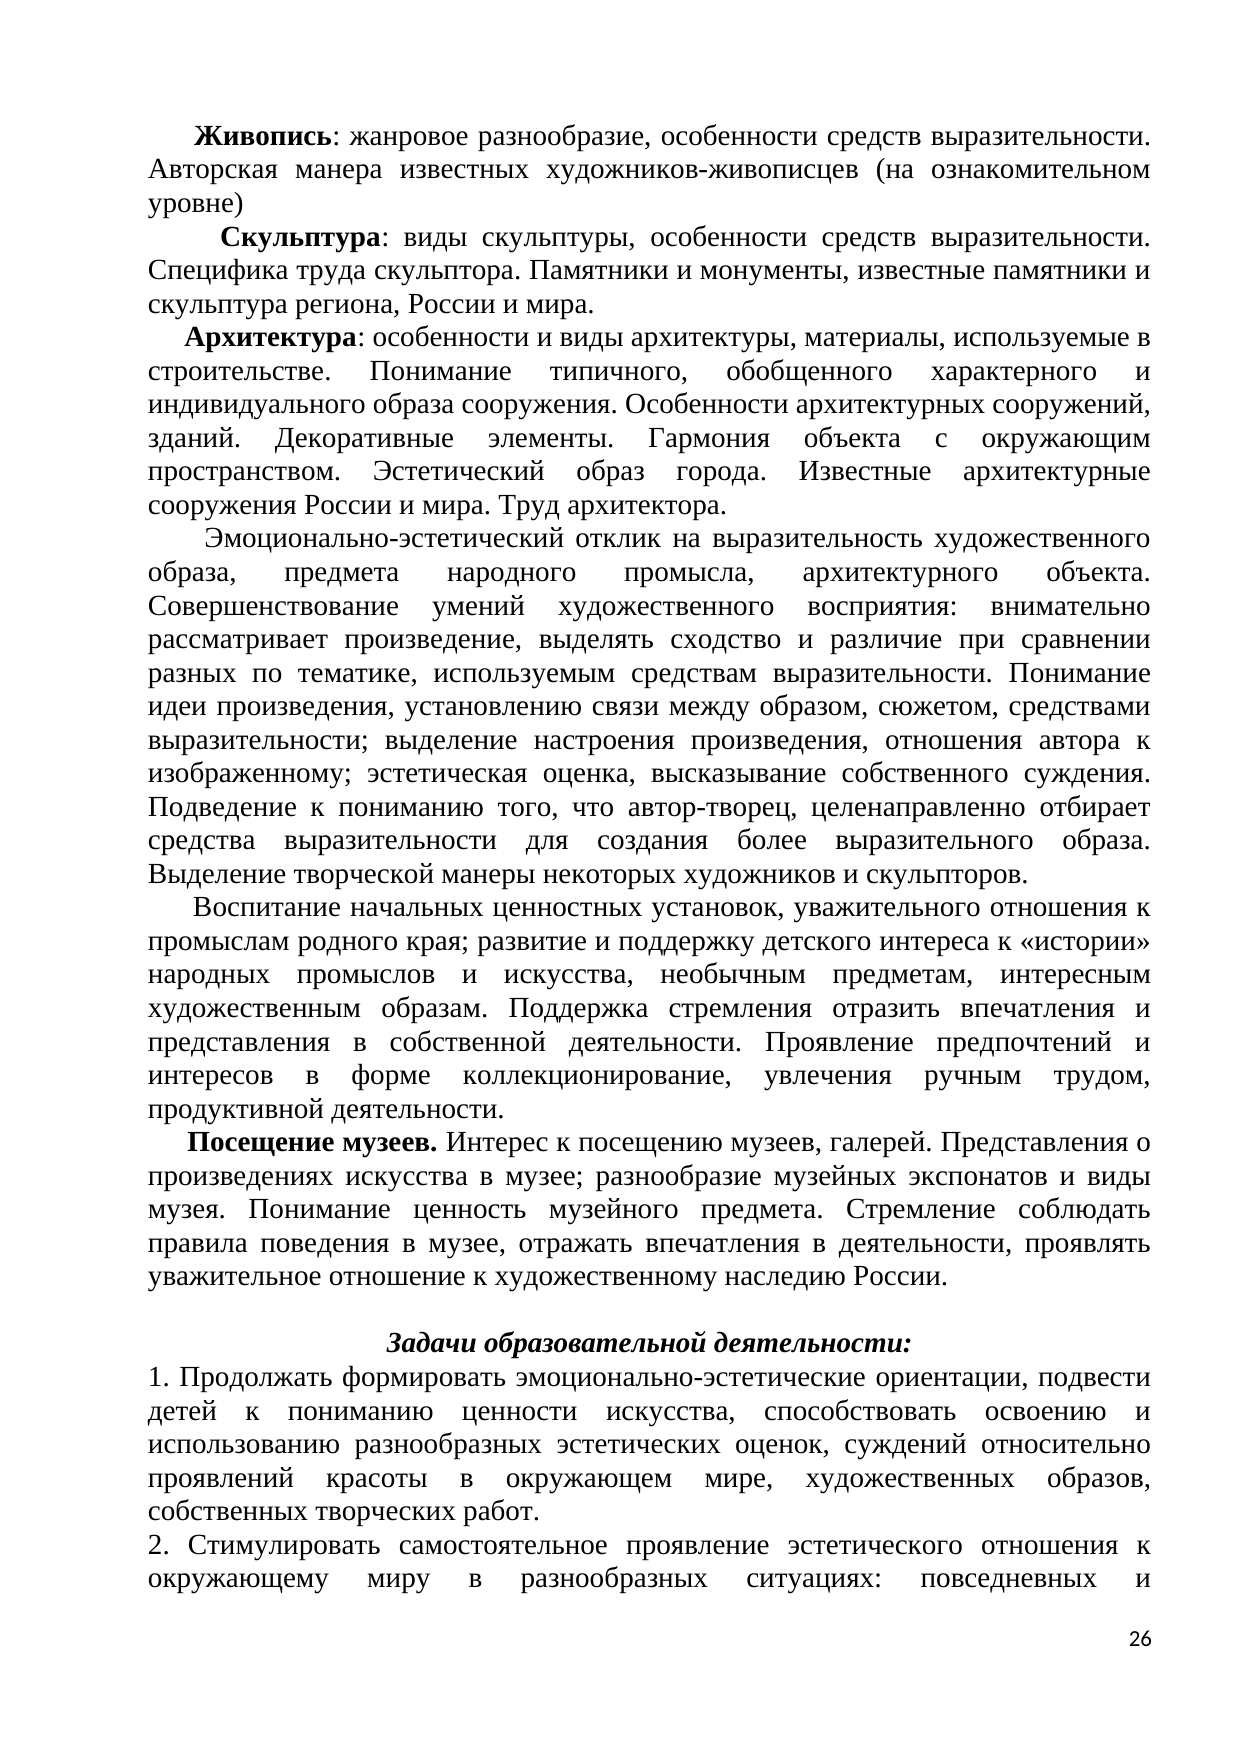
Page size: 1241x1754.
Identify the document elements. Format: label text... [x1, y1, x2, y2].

text Воспитание начальных ценностных установок, уважительного отношения к промыслам родного края; развитие и поддержку детского интереса к «истории» народных промыслов и искусства, необычным предметам, интересным художественным образам. Поддержка стремления отразить впечатления и представления в собственной деятельности. Проявление предпочтений и интересов в форме коллекционирование, увлечения ручным трудом, продуктивной деятельности. [148, 889, 1152, 1124]
text Задачи образовательной деятельности: [148, 1326, 1152, 1359]
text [148, 1527, 1152, 1594]
text Архитектура: особенности и виды архитектуры, материалы, используемые в строительстве. Понимание типичного, обобщенного характерного и индивидуального образа сооружения. Особенности архитектурных сооружений, зданий. Декоративные элементы. Гармония объекта с окружающим пространством. Эстетический образ города. Известные архитектурные сооружения России и мира. Труд архитектора. [148, 319, 1152, 521]
text Живопись: жанровое разнообразие, особенности средств выразительности. Авторская манера известных художников-живописцев (на ознакомительном уровне) [148, 118, 1152, 219]
text Эмоционально-эстетический отклик на выразительность художественного образа, предмета народного промысла, архитектурного объекта. Совершенствование умений художественного восприятия: внимательно рассматривает произведение, выделять сходство и различие при сравнении разных по тематике, используемым средствам выразительности. Понимание идеи произведения, установлению связи между образом, сюжетом, средствами выразительности; выделение настроения произведения, отношения автора к изображенному; эстетическая оценка, высказывание собственного суждения. Подведение к пониманию того, что автор-творец, целенаправленно отбирает средства выразительности для создания более выразительного образа. Выделение творческой манеры некоторых художников и скульпторов. [148, 521, 1152, 889]
text Скульптура: виды скульптуры, особенности средств выразительности. Специфика труда скульптора. Памятники и монументы, известные памятники и скульптура региона, России и мира. [148, 219, 1152, 319]
text 1. Продолжать формировать эмоционально-эстетические ориентации, подвести детей к пониманию ценности искусства, способствовать освоению и использованию разнообразных эстетических оценок, суждений относительно проявлений красоты в окружающем мире, художественных образов, собственных творческих работ. [148, 1359, 1152, 1527]
text Посещение музеев. Интерес к посещению музеев, галерей. Представления о произведениях искусства в музее; разнообразие музейных экспонатов и виды музея. Понимание ценность музейного предмета. Стремление соблюдать правила поведения в музее, отражать впечатления в деятельности, проявлять уважительное отношение к художественному наследию России. [148, 1124, 1152, 1292]
